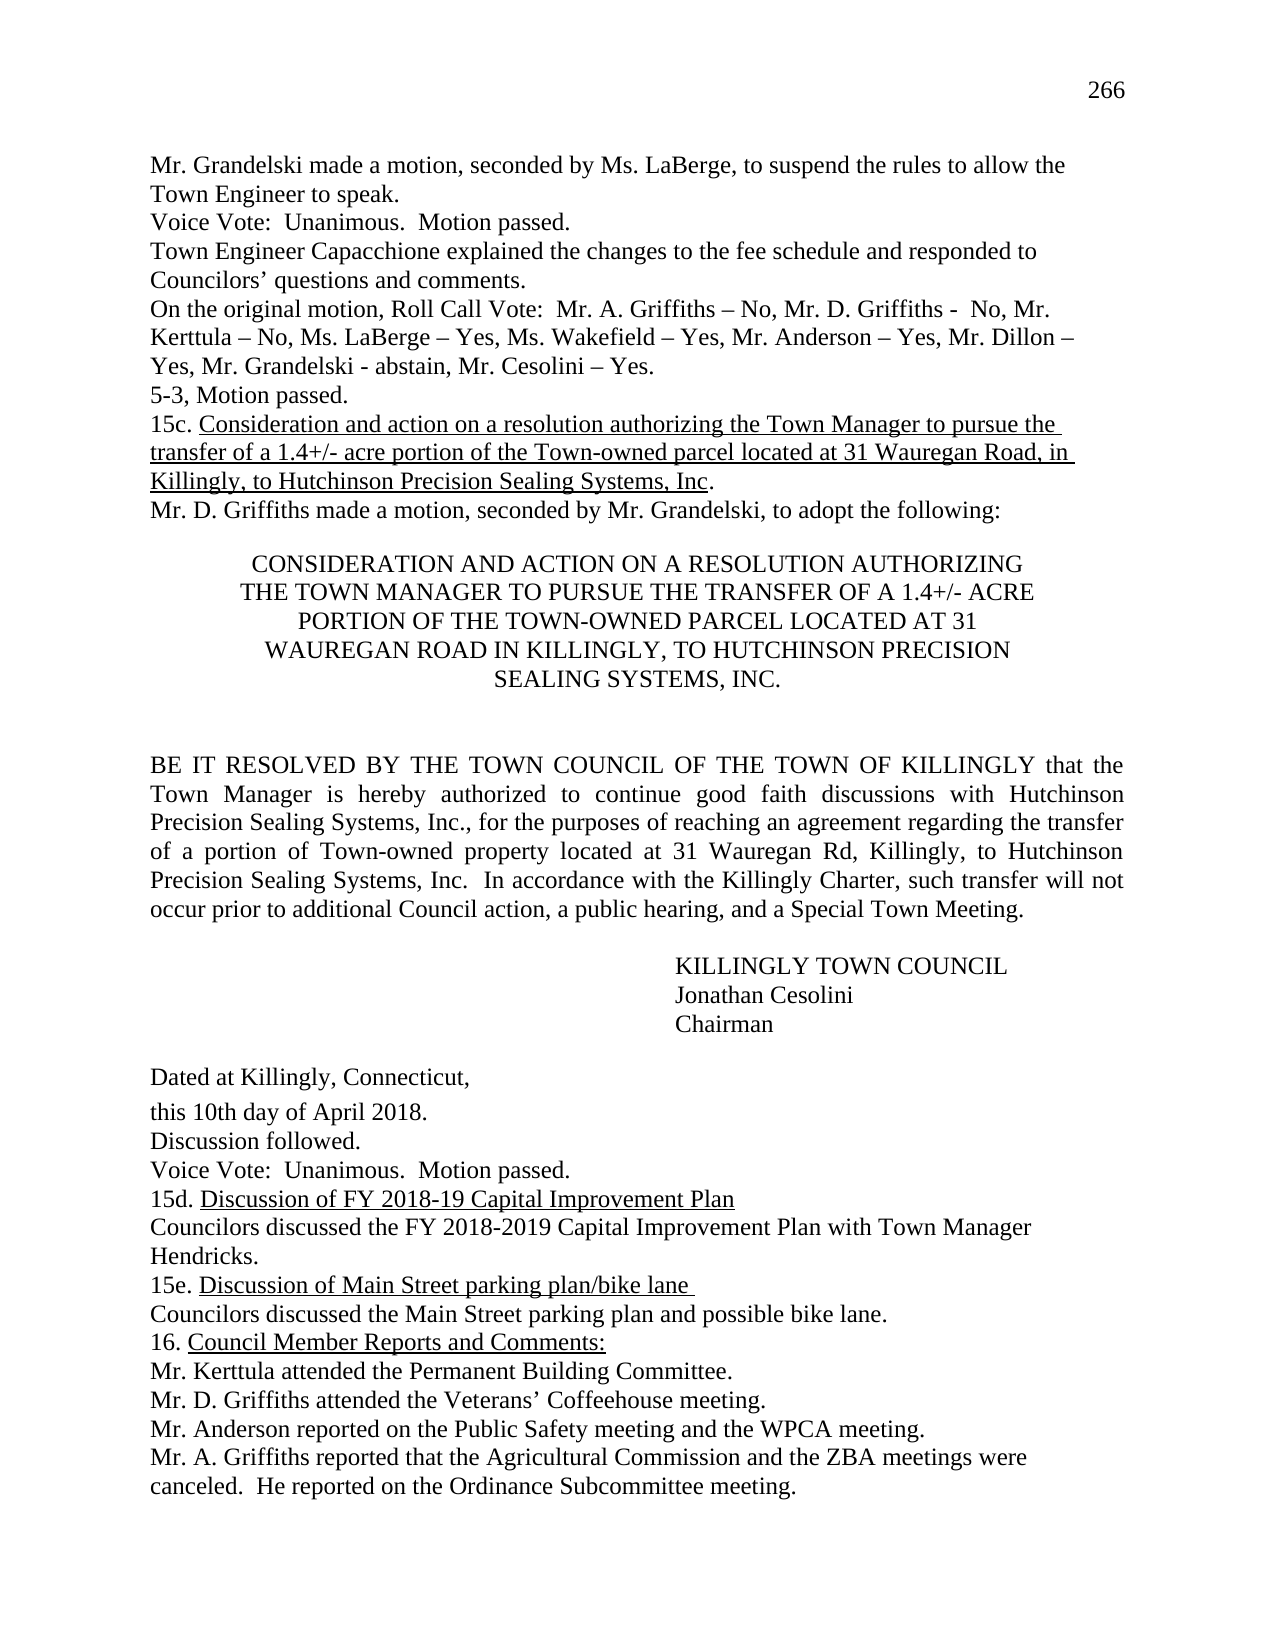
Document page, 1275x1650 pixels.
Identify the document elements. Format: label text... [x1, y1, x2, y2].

text 15c. Consideration and action on a resolution authorizing the Town Manager to pursue the transfer of a 1.4+/- acre portion of the Town-owned parcel located at 31 Wauregan Road, in Killingly, to Hutchinson Precision Sealing Systems, Inc. [150, 409, 1125, 495]
text BE IT RESOLVED BY THE TOWN COUNCIL OF THE TOWN OF KILLINGLY that the Town Manager is hereby authorized to continue good faith discussions with Hutchinson Precision Sealing Systems, Inc., for the purposes of reaching an agreement regarding the transfer of a portion of Town-owned property located at 31 Wauregan Rd, Killingly, to Hutchinson Precision Sealing Systems, Inc. In accordance with the Killingly Charter, such transfer will not occur prior to additional Council action, a public hearing, and a Special Town Meeting. [150, 750, 1125, 922]
text Councilors discussed the FY 2018-2019 Capital Improvement Plan with Town Manager Hendricks. [150, 1212, 1125, 1270]
text Voice Vote: Unanimous. Motion passed. [150, 1155, 1125, 1184]
text Chairman [150, 1009, 1125, 1037]
text this 10th day of April 2018. [150, 1097, 1125, 1126]
text Mr. D. Griffiths made a motion, seconded by Mr. Grandelski, to adopt the following: [150, 495, 1125, 524]
text Mr. Grandelski made a motion, seconded by Ms. LaBerge, to suspend the rules to allow the Town Engineer to speak. [150, 150, 1125, 207]
text 16. Council Member Reports and Comments: [150, 1327, 1125, 1356]
text Discussion followed. [150, 1126, 1125, 1155]
text 15d. Discussion of FY 2018-19 Capital Improvement Plan [150, 1184, 1125, 1212]
text Voice Vote: Unanimous. Motion passed. [150, 207, 1125, 236]
text Mr. D. Griffiths attended the Veterans’ Coffeehouse meeting. [150, 1385, 1125, 1414]
text 5-3, Motion passed. [150, 380, 1125, 409]
text KILLINGLY TOWN COUNCIL [150, 951, 1125, 980]
text On the original motion, Roll Call Vote: Mr. A. Griffiths – No, Mr. D. Griffiths - No, Mr. Kerttula – No, Ms. LaBerge – Yes, Ms. Wakefield – Yes, Mr. Anderson – Yes, Mr. Dillon – Yes, Mr. Grandelski - abstain, Mr. Cesolini – Yes. [150, 294, 1125, 380]
text Mr. Anderson reported on the Public Safety meeting and the WPCA meeting. [150, 1414, 1125, 1442]
subtitle Consideration and action on a resolution Authorizing the Town Manager to pursue the transfer of a 1.4+/- acre portion of the Town-owned parcel located at 31 Wauregan Road in Killingly, to Hutchinson Precision Sealing Systems, Inc. [225, 549, 1050, 692]
text Councilors discussed the Main Street parking plan and possible bike lane. [150, 1299, 1125, 1327]
text 15e. Discussion of Main Street parking plan/bike lane [150, 1270, 1125, 1299]
text Mr. Kerttula attended the Permanent Building Committee. [150, 1356, 1125, 1385]
text Jonathan Cesolini [150, 980, 1125, 1009]
subtitle Dated at Killingly, Connecticut, [150, 1062, 1125, 1091]
text Town Engineer Capacchione explained the changes to the fee schedule and responded to Councilors’ questions and comments. [150, 236, 1125, 294]
text Mr. A. Griffiths reported that the Agricultural Commission and the ZBA meetings were canceled. He reported on the Ordinance Subcommittee meeting. [150, 1442, 1125, 1500]
